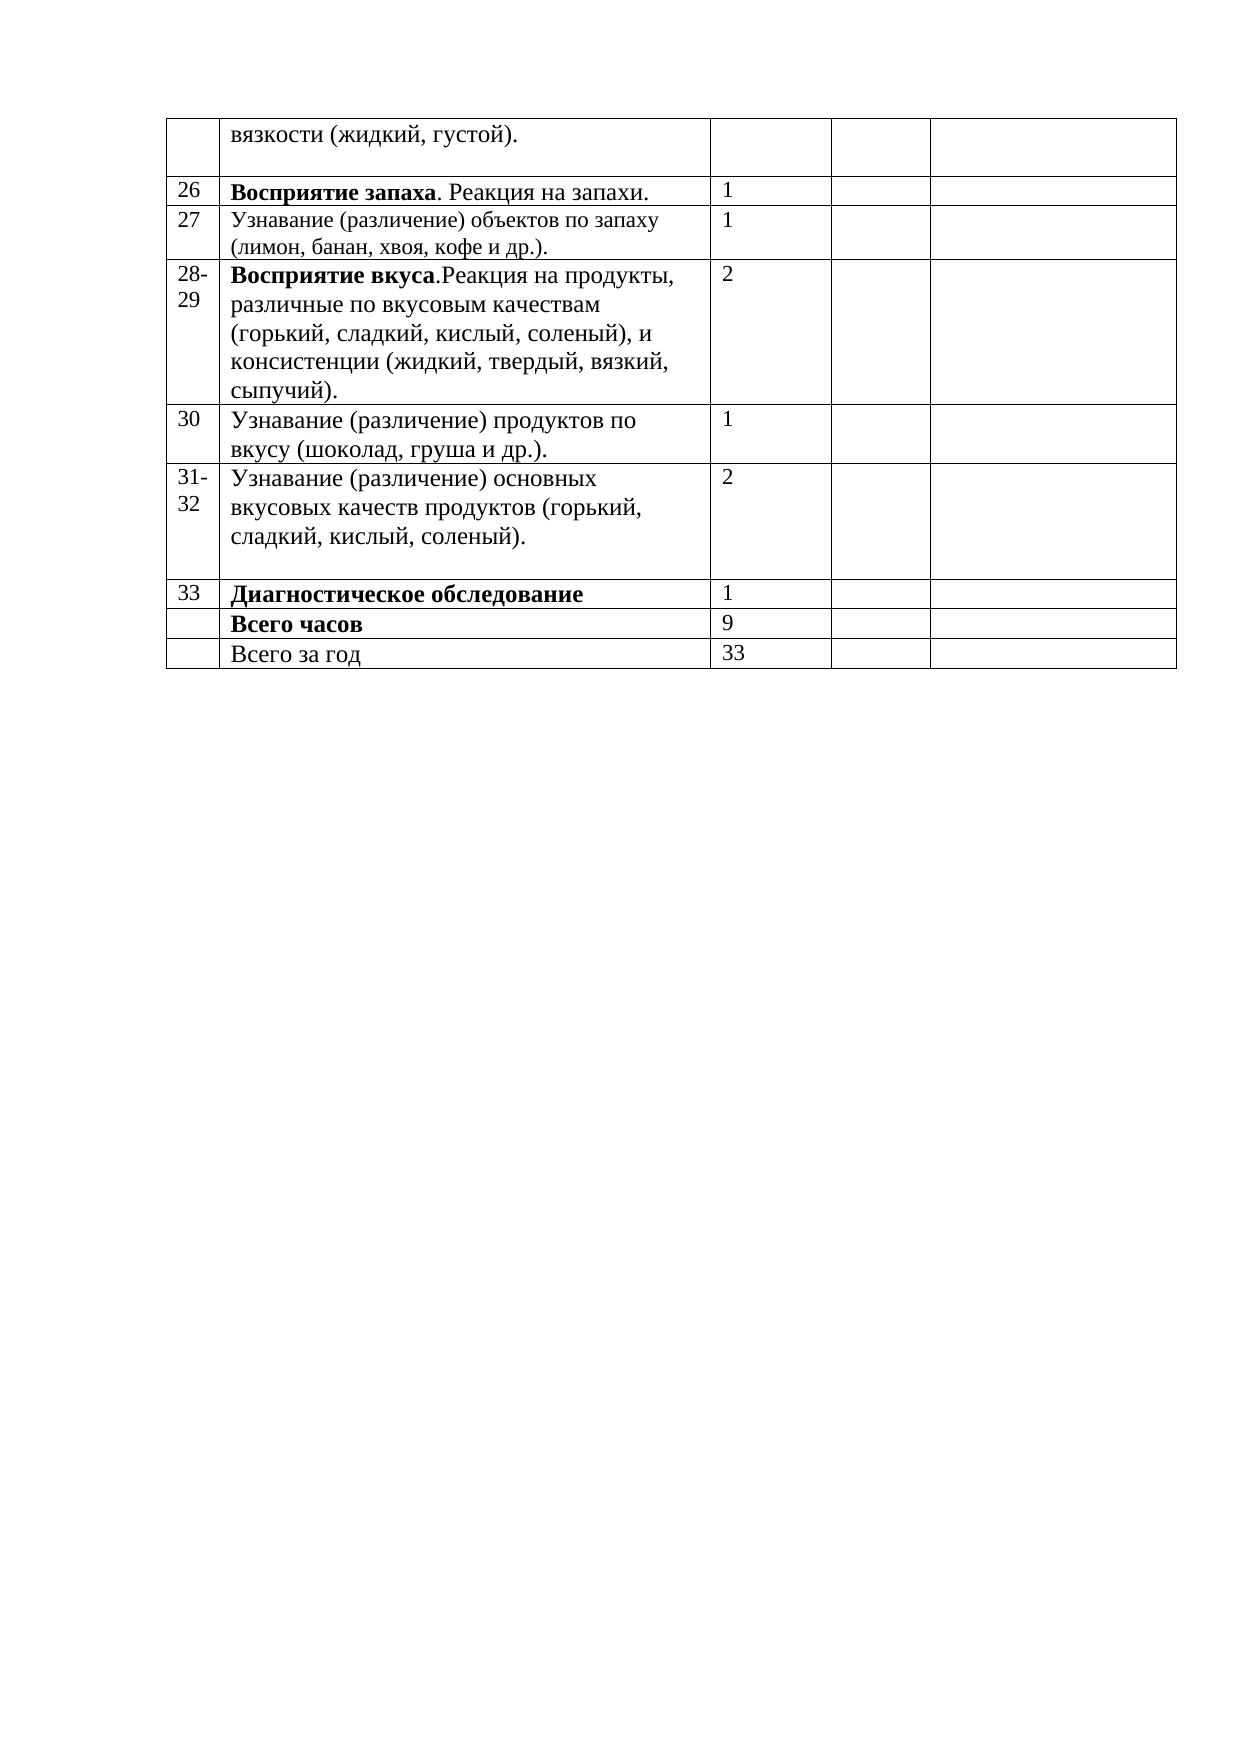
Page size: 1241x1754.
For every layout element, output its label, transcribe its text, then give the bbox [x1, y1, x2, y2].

table_cell [931, 580, 1176, 608]
table_cell [931, 464, 1176, 578]
table_cell [167, 639, 219, 668]
table_cell 1 [711, 580, 831, 608]
table_cell [832, 464, 930, 578]
table_cell 25 [167, 119, 219, 176]
table_cell Восприятие вкуса.Реакция на продукты, различные по вкусовым качествам (горький, сладкий, кислый, соленый), и консистенции (жидкий, твердый, вязкий, сыпучий). [220, 260, 710, 404]
table_cell 30 [167, 405, 219, 462]
table_cell Всего за год [220, 639, 710, 668]
table_cell Узнавание (различение) продуктов по вкусу (шоколад, груша и др.). [220, 405, 710, 462]
table_cell [931, 405, 1176, 462]
table_cell [931, 639, 1176, 668]
table_cell [931, 260, 1176, 404]
table_cell 33 [711, 639, 831, 668]
table_cell 2 [711, 464, 831, 578]
table_cell [832, 609, 930, 638]
table_cell [832, 260, 930, 404]
table_cell 31-32 [167, 464, 219, 578]
table_cell 1 [711, 177, 831, 205]
table_cell 1 [711, 405, 831, 462]
table_cell [931, 206, 1176, 259]
table_cell 2 [711, 260, 831, 404]
table_cell [931, 177, 1176, 205]
table_cell [832, 580, 930, 608]
table_cell 9 [711, 609, 831, 638]
table_cell Всего часов [220, 609, 710, 638]
table_cell [832, 405, 930, 462]
table_cell [931, 119, 1176, 176]
table_cell 1 [711, 119, 831, 176]
table_cell Диагностическое обследование [220, 580, 710, 608]
table_cell [931, 609, 1176, 638]
table_cell [832, 119, 930, 176]
table_cell 28-29 [167, 260, 219, 404]
table_cell Восприятие запаха. Реакция на запахи. [220, 177, 710, 205]
table_cell [832, 177, 930, 205]
table_cell [167, 609, 219, 638]
table_cell 1 [711, 206, 831, 259]
table_cell Узнавание (различение) объектов по запаху (лимон, банан, хвоя, кофе и др.). [220, 206, 710, 259]
table_cell 26 [167, 177, 219, 205]
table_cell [220, 119, 710, 176]
table_cell 27 [167, 206, 219, 259]
table_cell Узнавание (различение) основных вкусовых качеств продуктов (горький, сладкий, кислый, соленый). [220, 464, 710, 578]
table_cell [832, 639, 930, 668]
table_cell 33 [167, 580, 219, 608]
table_cell [832, 206, 930, 259]
